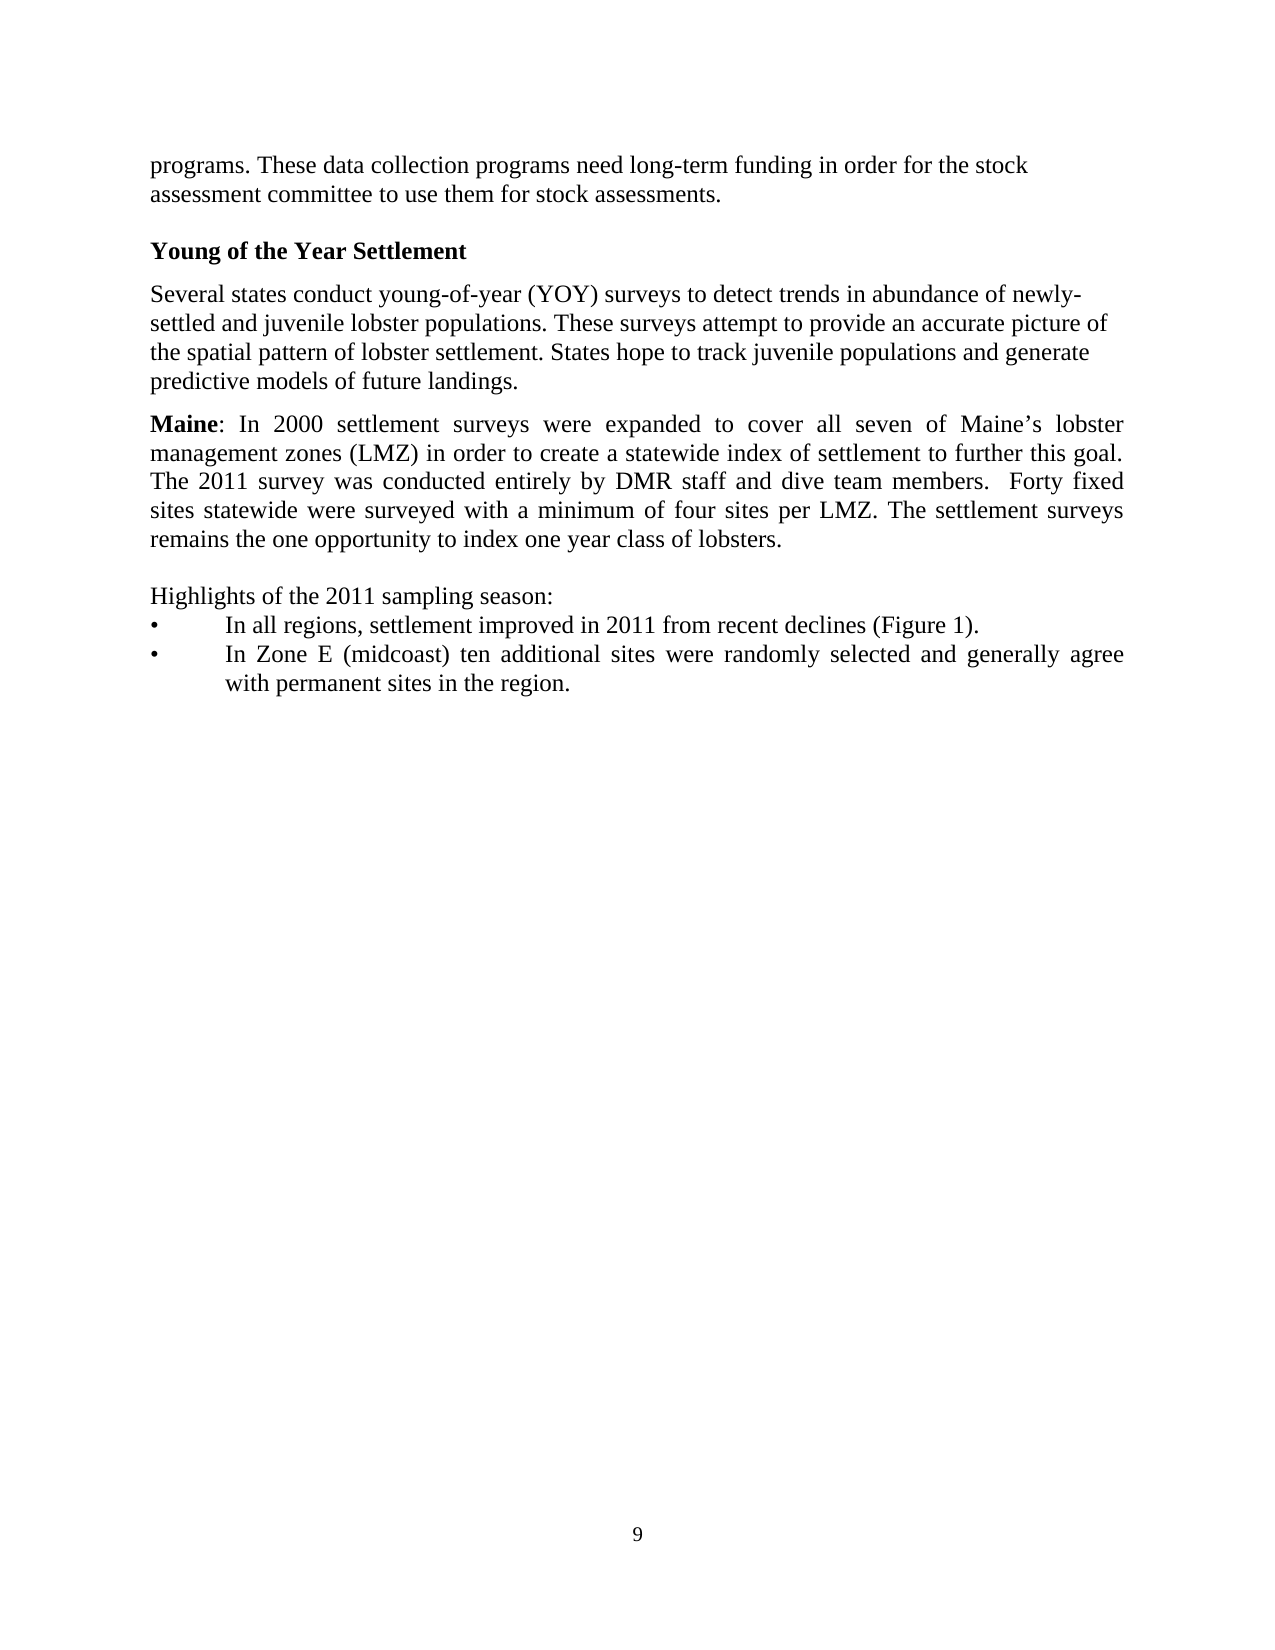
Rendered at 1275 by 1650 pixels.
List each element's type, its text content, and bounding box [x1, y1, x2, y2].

text programs. These data collection programs need long-term funding in order for the stock assessment committee to use them for stock assessments. [150, 150, 1125, 207]
text Several states conduct young-of-year (YOY) surveys to detect trends in abundance of newly-settled and juvenile lobster populations. These surveys attempt to provide an accurate picture of the spatial pattern of lobster settlement. States hope to track juvenile populations and generate predictive models of future landings. [150, 279, 1125, 394]
list In Zone E (midcoast) ten additional sites were randomly selected and generally agree with permanent sites in the region. [150, 639, 1125, 696]
text Young of the Year Settlement [150, 236, 1125, 265]
text Maine: In 2000 settlement surveys were expanded to cover all seven of Maine’s lobster management zones (LMZ) in order to create a statewide index of settlement to further this goal. The 2011 survey was conducted entirely by DMR staff and dive team members. Forty fixed sites statewide were surveyed with a minimum of four sites per LMZ. The settlement surveys remains the one opportunity to index one year class of lobsters. [150, 409, 1125, 553]
list In all regions, settlement improved in 2011 from recent declines (Figure 1). [150, 610, 1125, 639]
text Highlights of the 2011 sampling season: [150, 581, 1125, 610]
